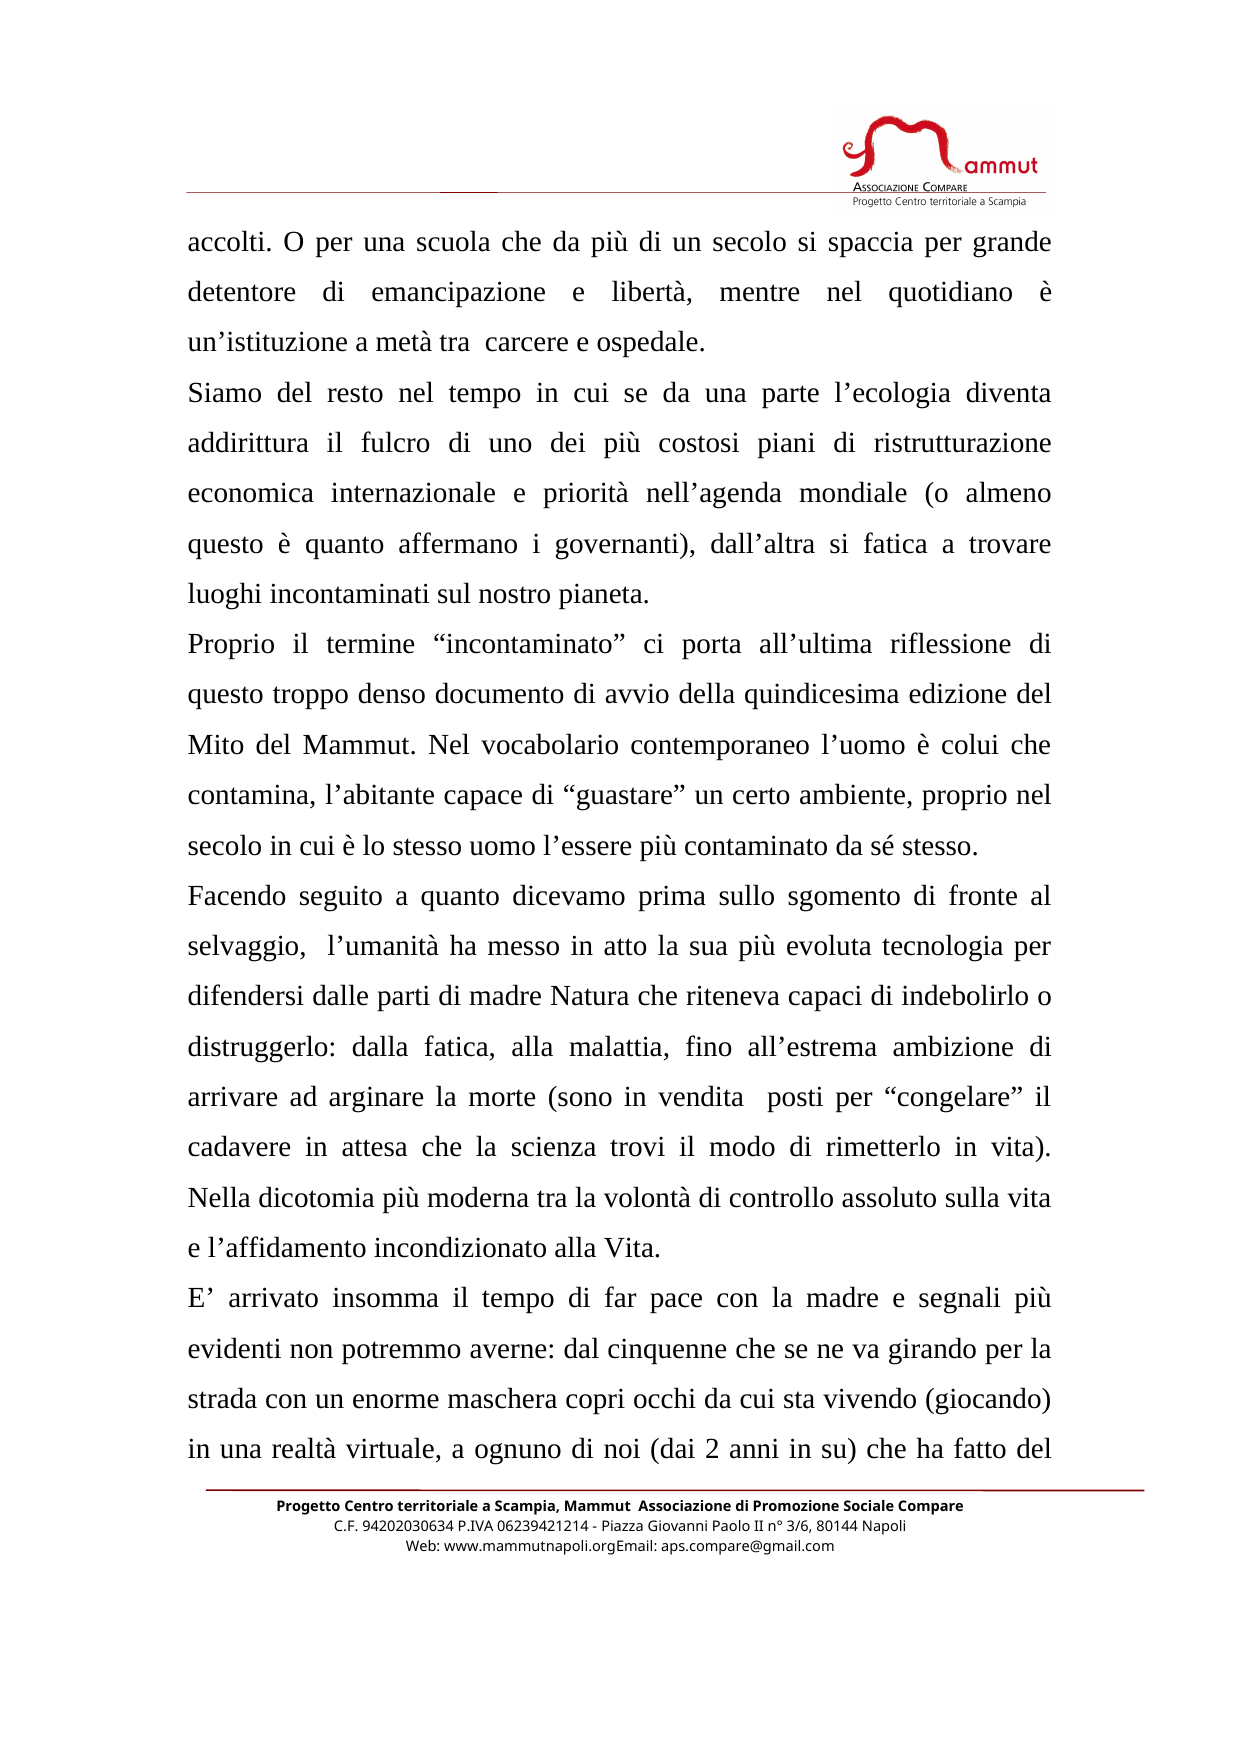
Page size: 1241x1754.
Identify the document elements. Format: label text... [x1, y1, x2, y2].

picture [829, 106, 1055, 214]
text Siamo del resto nel tempo in cui se da una parte l’ecologia diventa addirittura il fulcro di uno dei più costosi piani di ristrutturazione economica internazionale e priorità nell’agenda mondiale (o almeno questo è quanto affermano i governanti), dall’altra si fatica a trovare luoghi incontaminati sul nostro pianeta. [187, 375, 1053, 609]
text Facendo seguito a quanto dicevamo prima sullo sgomento di fronte al selvaggio, l’umanità ha messo in atto la sua più evoluta tecnologia per difendersi dalle parti di madre Natura che riteneva capaci di indebolirlo o distruggerlo: dalla fatica, alla malattia, fino all’estrema ambizione di arrivare ad arginare la morte (sono in vendita posti per “congelare” il cadavere in attesa che la scienza trovi il modo di rimetterlo in vita). Nella dicotomia più moderna tra la volontà di controllo assoluto sulla vita e l’affidamento incondizionato alla Vita. [187, 878, 1053, 1264]
text Proprio il termine “incontaminato” ci porta all’ultima riflessione di questo troppo denso documento di avvio della quindicesima edizione del Mito del Mammut. Nel vocabolario contemporaneo l’uomo è colui che contamina, l’abitante capace di “guastare” un certo ambiente, proprio nel secolo in cui è lo stesso uomo l’essere più contaminato da sé stesso. [187, 626, 1053, 861]
